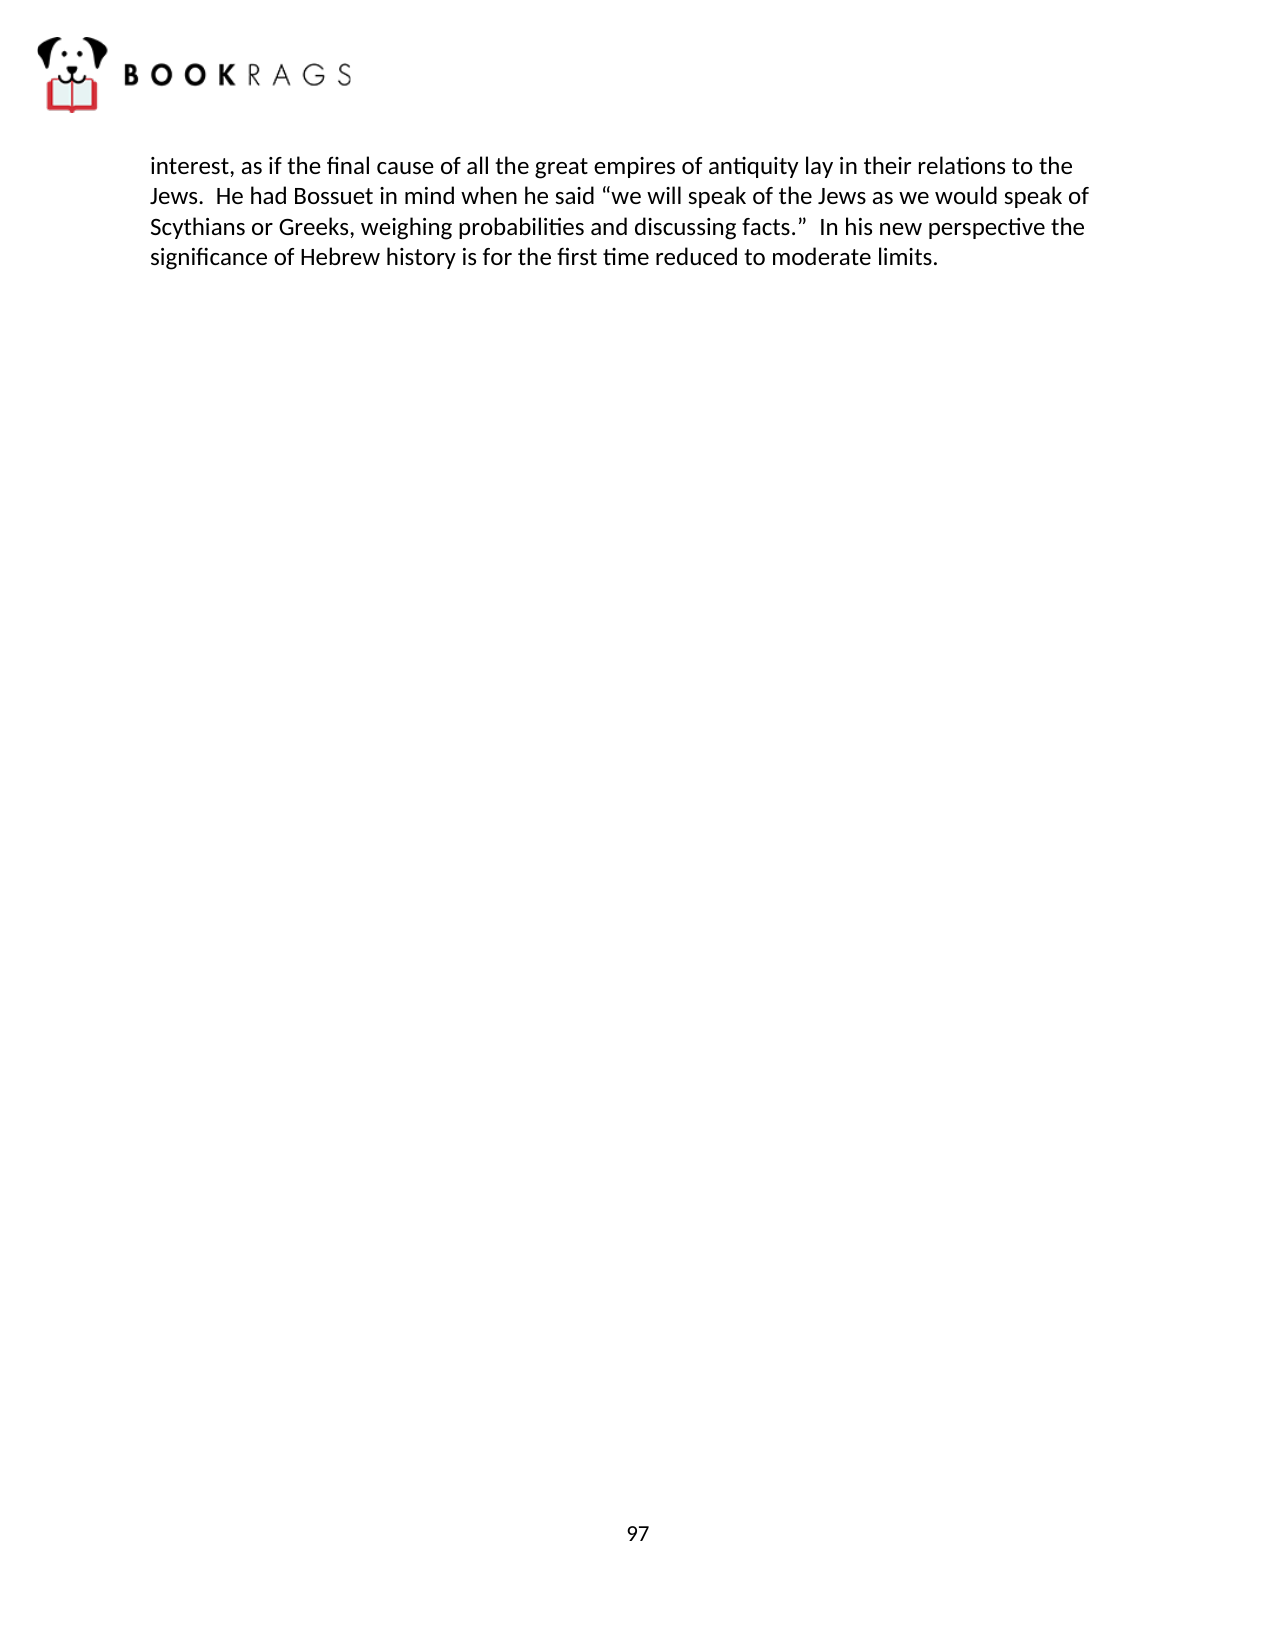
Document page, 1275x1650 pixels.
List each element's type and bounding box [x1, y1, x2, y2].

text [150, 150, 1125, 272]
picture [37, 37, 351, 113]
